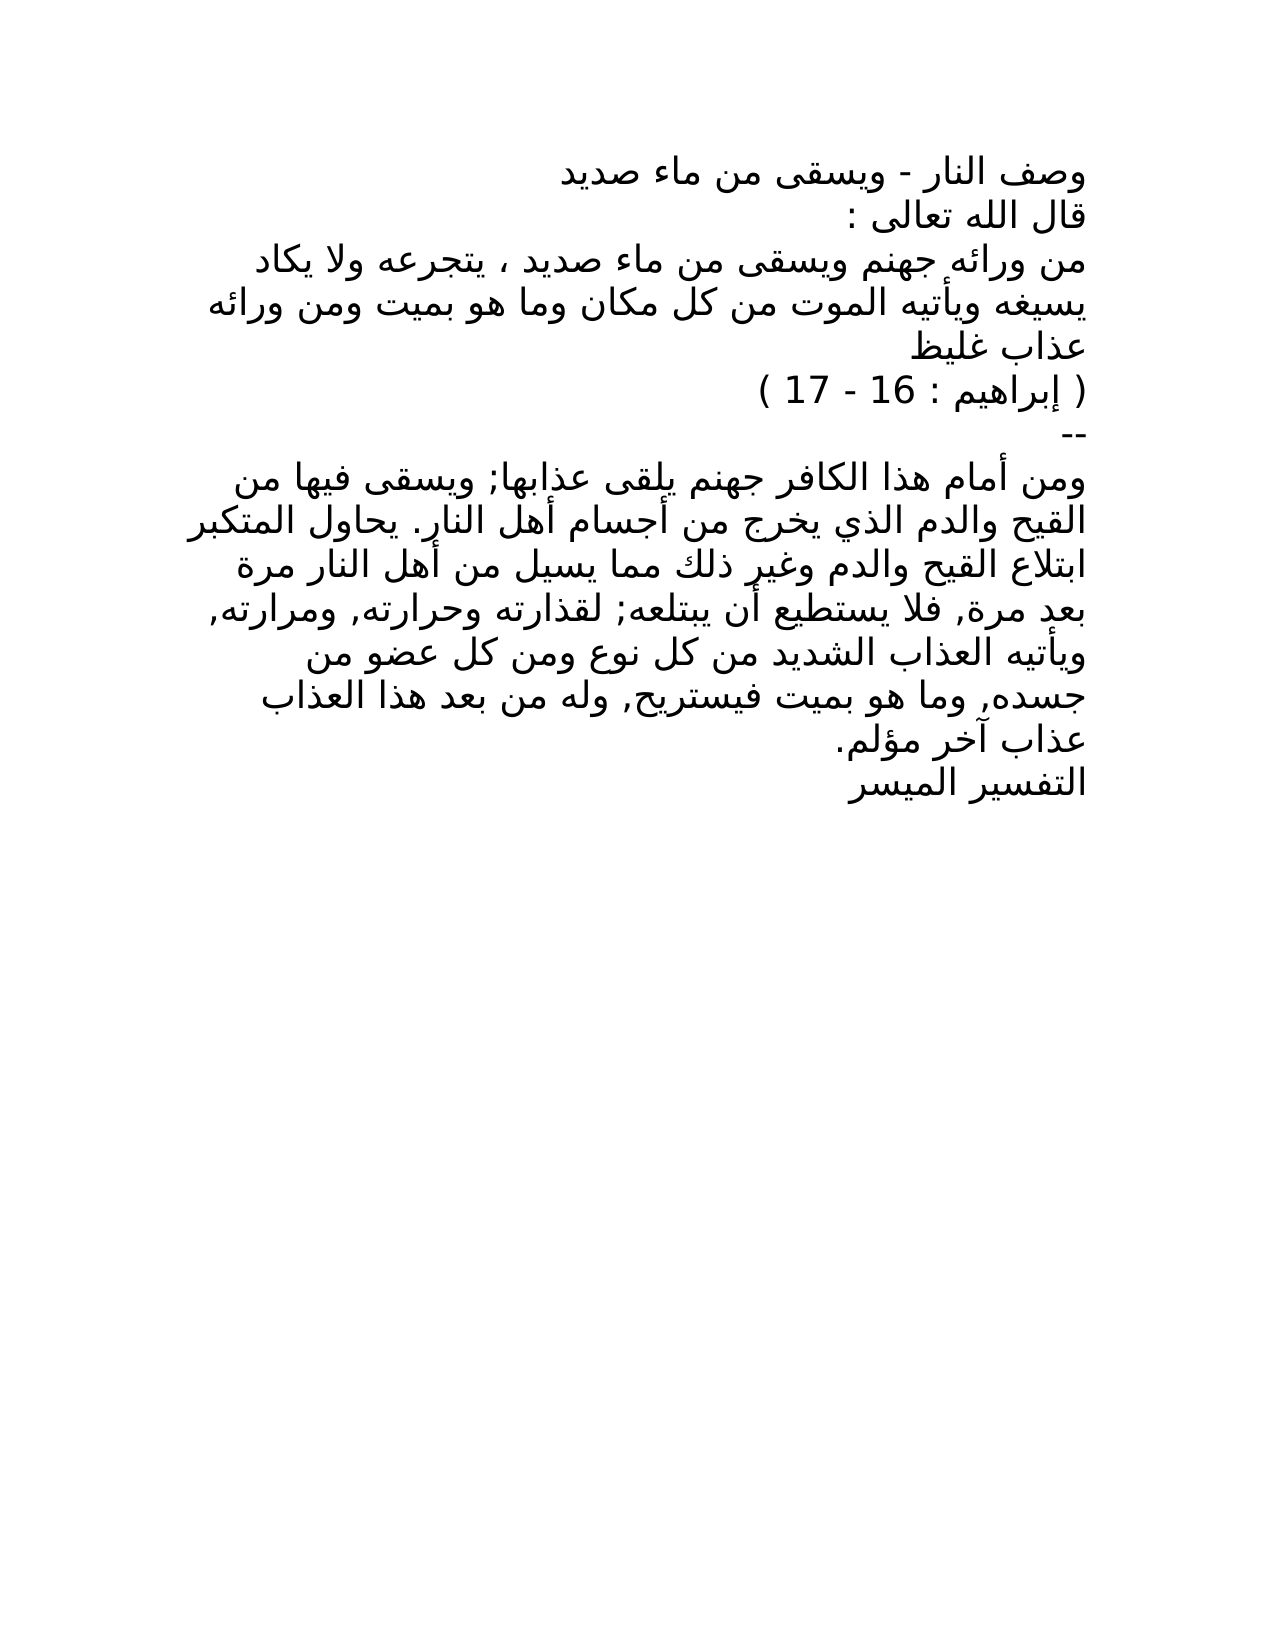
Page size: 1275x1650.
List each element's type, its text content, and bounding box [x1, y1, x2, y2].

text التفسير الميسر [187, 761, 1087, 805]
text ( إبراهيم : 16 - 17 ) [187, 368, 1087, 412]
text من ورائه جهنم ويسقى من ماء صديد ، يتجرعه ولا يكاد يسيغه ويأتيه الموت من كل مكان وما هو بميت ومن ورائه عذاب غليظ [187, 237, 1087, 368]
text -- [187, 412, 1087, 456]
text وصف النار - ويسقى من ماء صديد [187, 150, 1087, 194]
text قال الله تعالى : [187, 194, 1087, 237]
text ومن أمام هذا الكافر جهنم يلقى عذابها; ويسقى فيها من القيح والدم الذي يخرج من أجسام أهل النار. يحاول المتكبر ابتلاع القيح والدم وغير ذلك مما يسيل من أهل النار مرة بعد مرة, فلا يستطيع أن يبتلعه; لقذارته وحرارته, ومرارته, ويأتيه العذاب الشديد من كل نوع ومن كل عضو من جسده, وما هو بميت فيستريح, وله من بعد هذا العذاب عذاب آخر مؤلم. [187, 456, 1087, 761]
